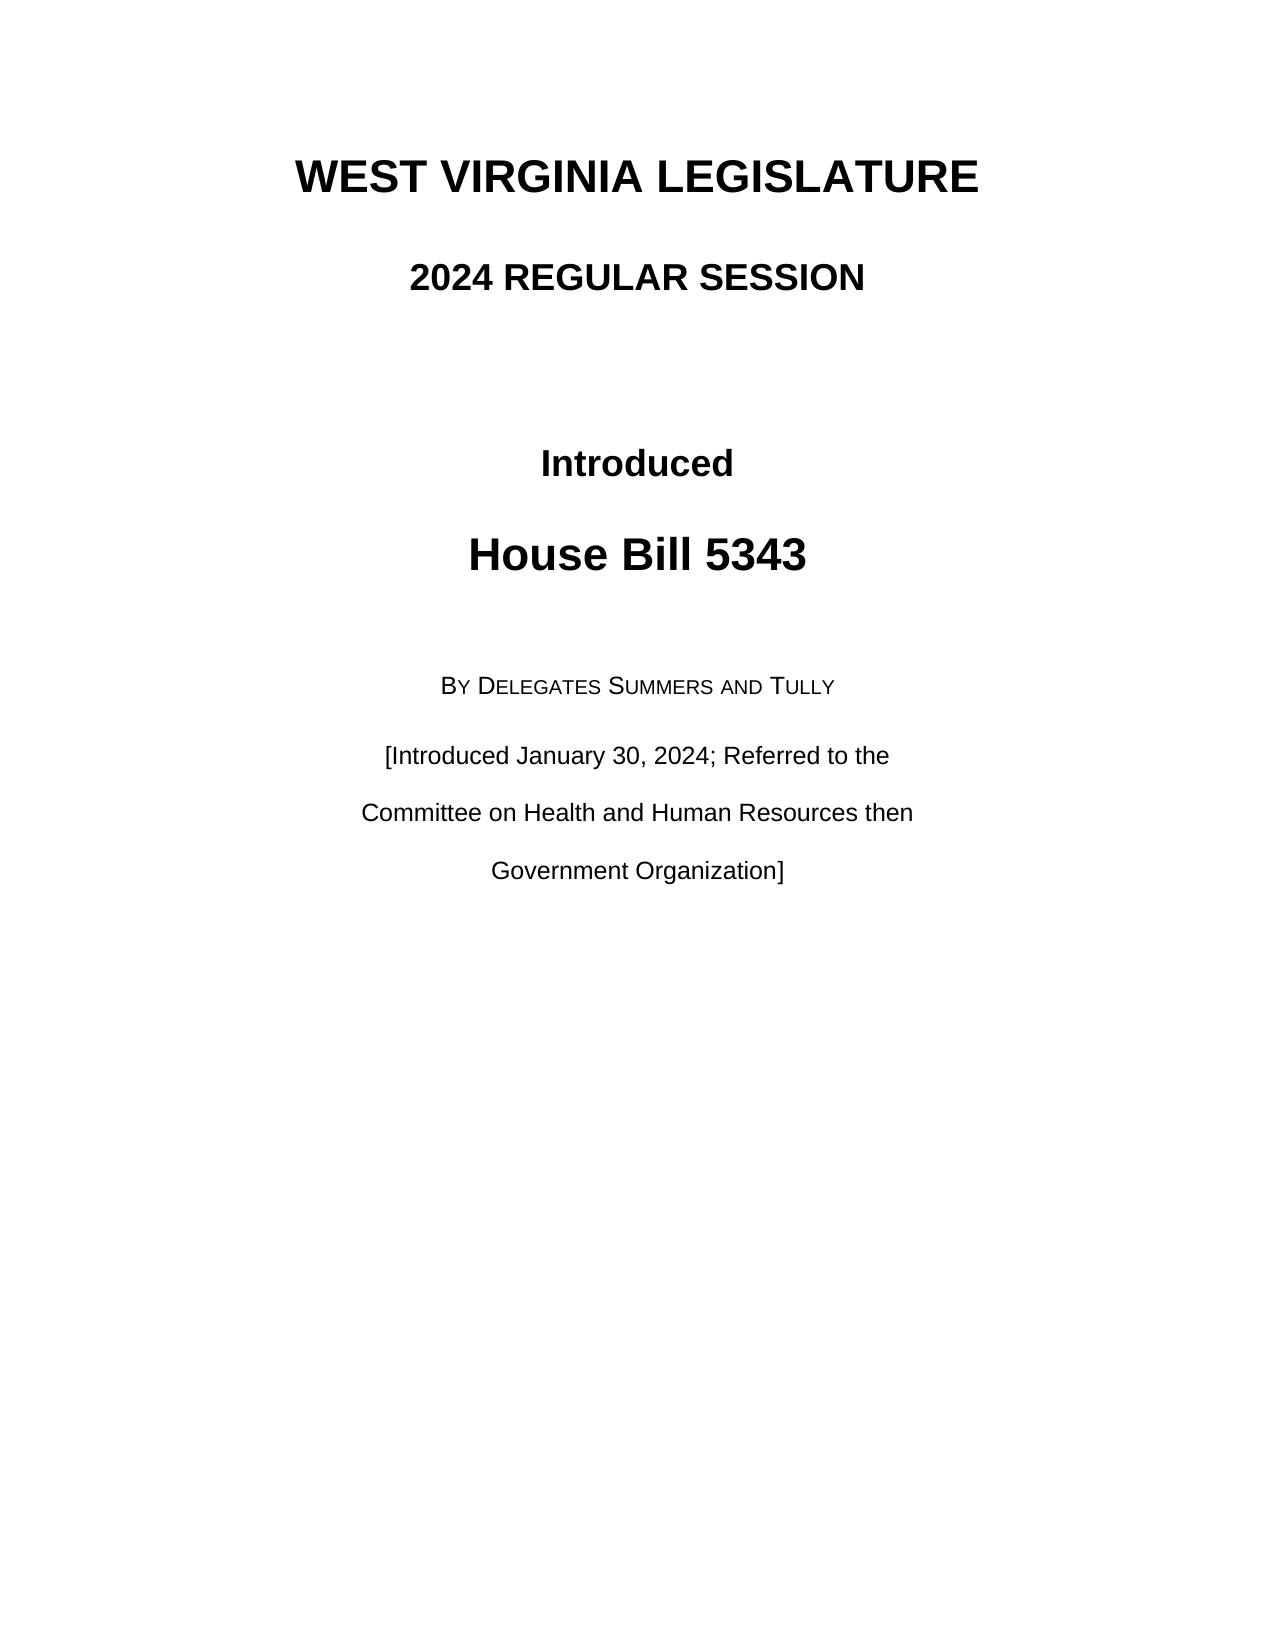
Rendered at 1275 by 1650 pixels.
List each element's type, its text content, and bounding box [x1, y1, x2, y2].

text Bill [150, 528, 1125, 581]
title 2024 REGULAR SESSION [150, 255, 1125, 298]
text By [337, 671, 937, 699]
text [] [337, 741, 937, 884]
title WEST VIRGINIA LEGISLATURE [150, 150, 1125, 203]
